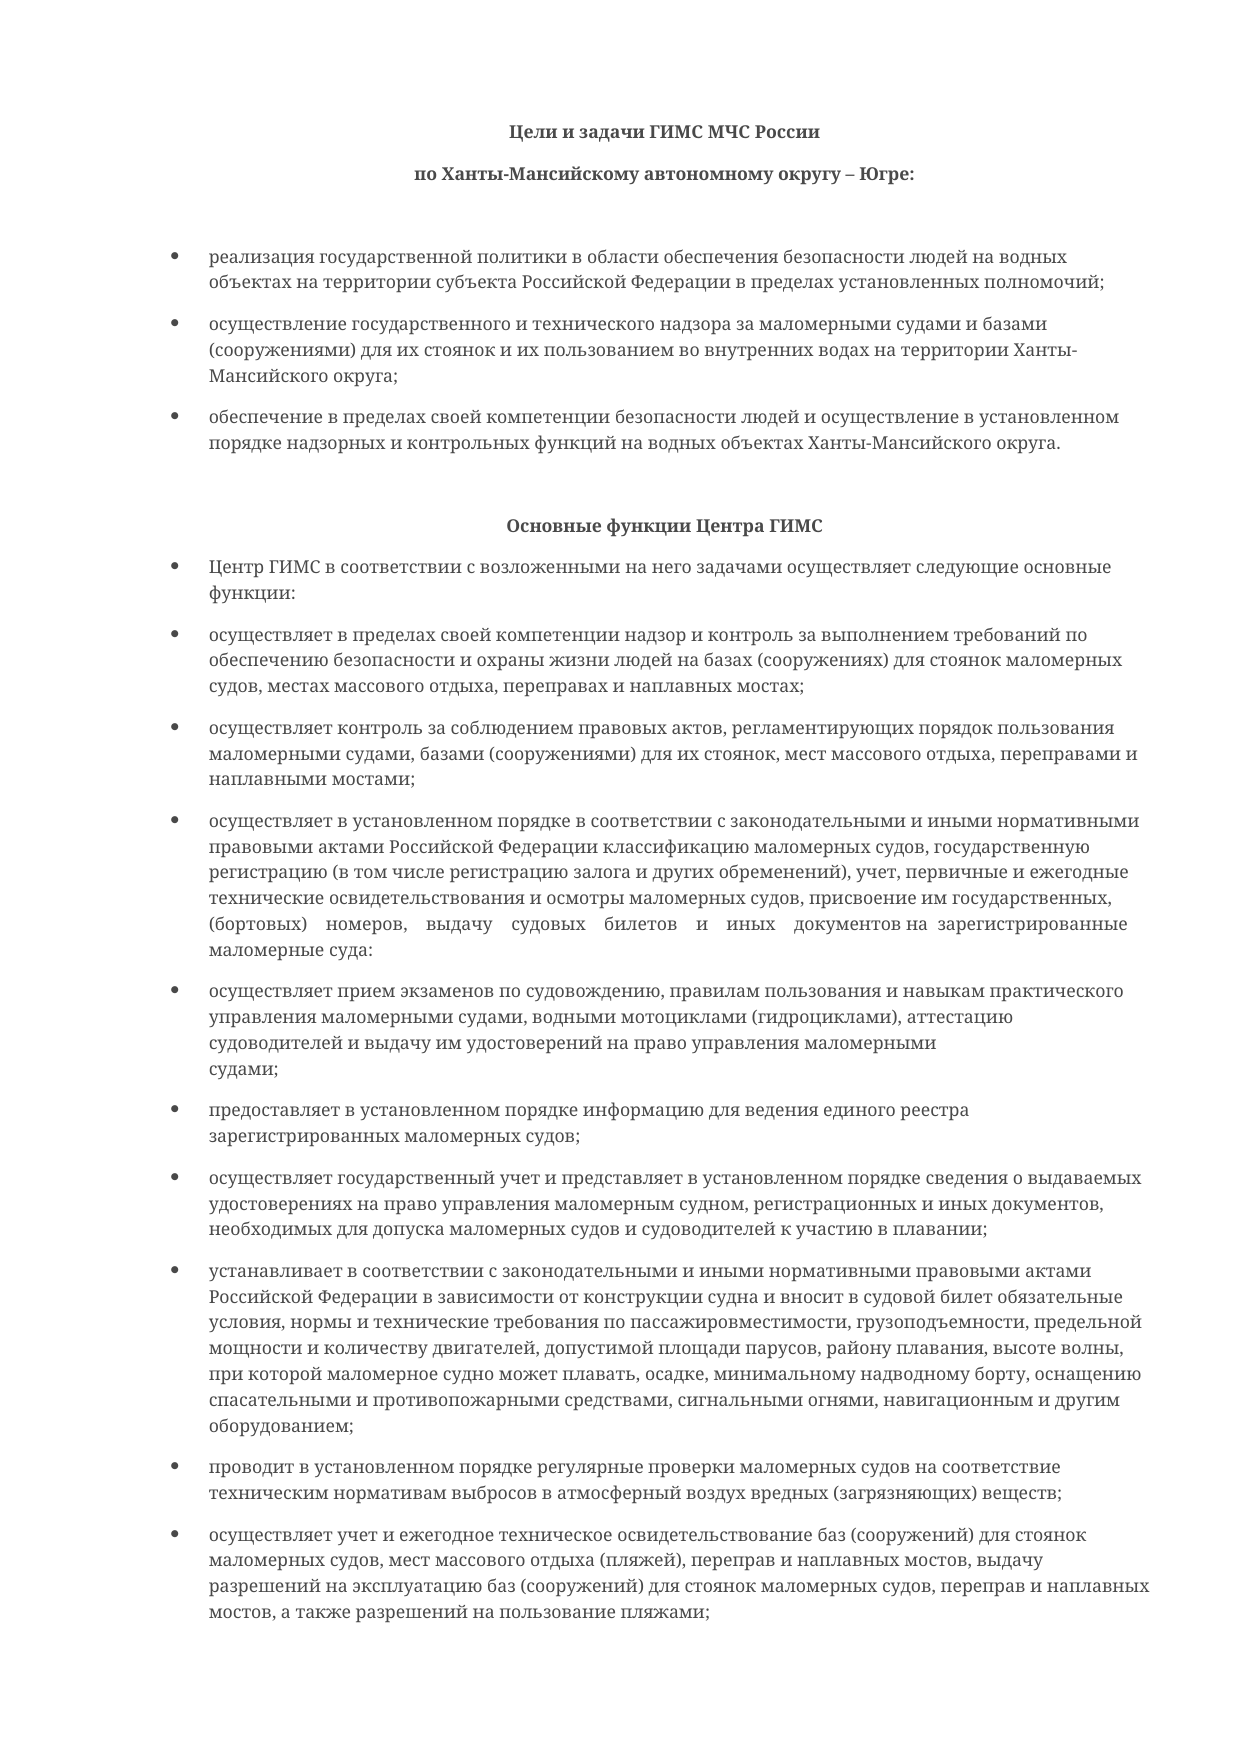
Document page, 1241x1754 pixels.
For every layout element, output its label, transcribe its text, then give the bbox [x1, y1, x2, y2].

list реализация государственной политики в области обеспечения безопасности людей на водных объектах на территории субъекта Российской Федерации в пределах установленных полномочий; [171, 242, 1152, 294]
text по Ханты-Мансийскому автономному округу – Югре: [177, 159, 1152, 185]
list осуществляет в установленном порядке в соответствии с законодательными и иными нормативными правовыми актами Российской Федерации классификацию маломерных судов, государственную регистрацию (в том числе регистрацию залога и других обременений), учет, первичные и ежегодные технические освидетельствования и осмотры маломерных судов, присвоение им государственных, (бортовых) номеров, выдачу судовых билетов и иных документов на зарегистрированные маломерные суда: [171, 807, 1152, 962]
list обеспечение в пределах своей компетенции безопасности людей и осуществление в установленном порядке надзорных и контрольных функций на водных объектах Ханты-Мансийского округа. [171, 403, 1152, 454]
list осуществляет в пределах своей компетенции надзор и контроль за выполнением требований по обеспечению безопасности и охраны жизни людей на базах (сооружениях) для стоянок маломерных судов, местах массового отдыха, переправах и наплавных мостах; [171, 620, 1152, 698]
list осуществление государственного и технического надзора за маломерными судами и базами (сооружениями) для их стоянок и их пользованием во внутренних водах на территории Ханты-Мансийского округа; [171, 310, 1152, 387]
list осуществляет контроль за соблюдением правовых актов, регламентирующих порядок пользования маломерными судами, базами (сооружениями) для их стоянок, мест массового отдыха, переправами и наплавными мостами; [171, 713, 1152, 791]
list Центр ГИМС в соответствии с возложенными на него задачами осуществляет следующие основные функции: [171, 553, 1152, 605]
list осуществляет учет и ежегодное техническое освидетельствование баз (сооружений) для стоянок маломерных судов, мест массового отдыха (пляжей), переправ и наплавных мостов, выдачу разрешений на эксплуатацию баз (сооружений) для стоянок маломерных судов, переправ и наплавных мостов, а также разрешений на пользование пляжами; [171, 1520, 1152, 1624]
list проводит в установленном порядке регулярные проверки маломерных судов на соответствие техническим нормативам выбросов в атмосферный воздух вредных (загрязняющих) веществ; [171, 1453, 1152, 1505]
text Основные функции Центра ГИМС [177, 512, 1152, 537]
text Цели и задачи ГИМС МЧС России [177, 118, 1152, 144]
list осуществляет прием экзаменов по судовождению, правилам пользования и навыкам практического управления маломерными судами, водными мотоциклами (гидроциклами), аттестацию судоводителей и выдачу им удостоверений на право управления маломерными судами; [171, 977, 1152, 1081]
list устанавливает в соответствии с законодательными и иными нормативными правовыми актами Российской Федерации в зависимости от конструкции судна и вносит в судовой билет обязательные условия, нормы и технические требования по пассажировместимости, грузоподъемности, предельной мощности и количеству двигателей, допустимой площади парусов, району плавания, высоте волны, при которой маломерное судно может плавать, осадке, минимальному надводному борту, оснащению спасательными и противопожарными средствами, сигнальными огнями, навигационным и другим оборудованием; [171, 1257, 1152, 1437]
list осуществляет государственный учет и представляет в установленном порядке сведения о выдаваемых удостоверениях на право управления маломерным судном, регистрационных и иных документов, необходимых для допуска маломерных судов и судоводителей к участию в плавании; [171, 1163, 1152, 1241]
list предоставляет в установленном порядке информацию для ведения единого реестра зарегистрированных маломерных судов; [171, 1096, 1152, 1148]
